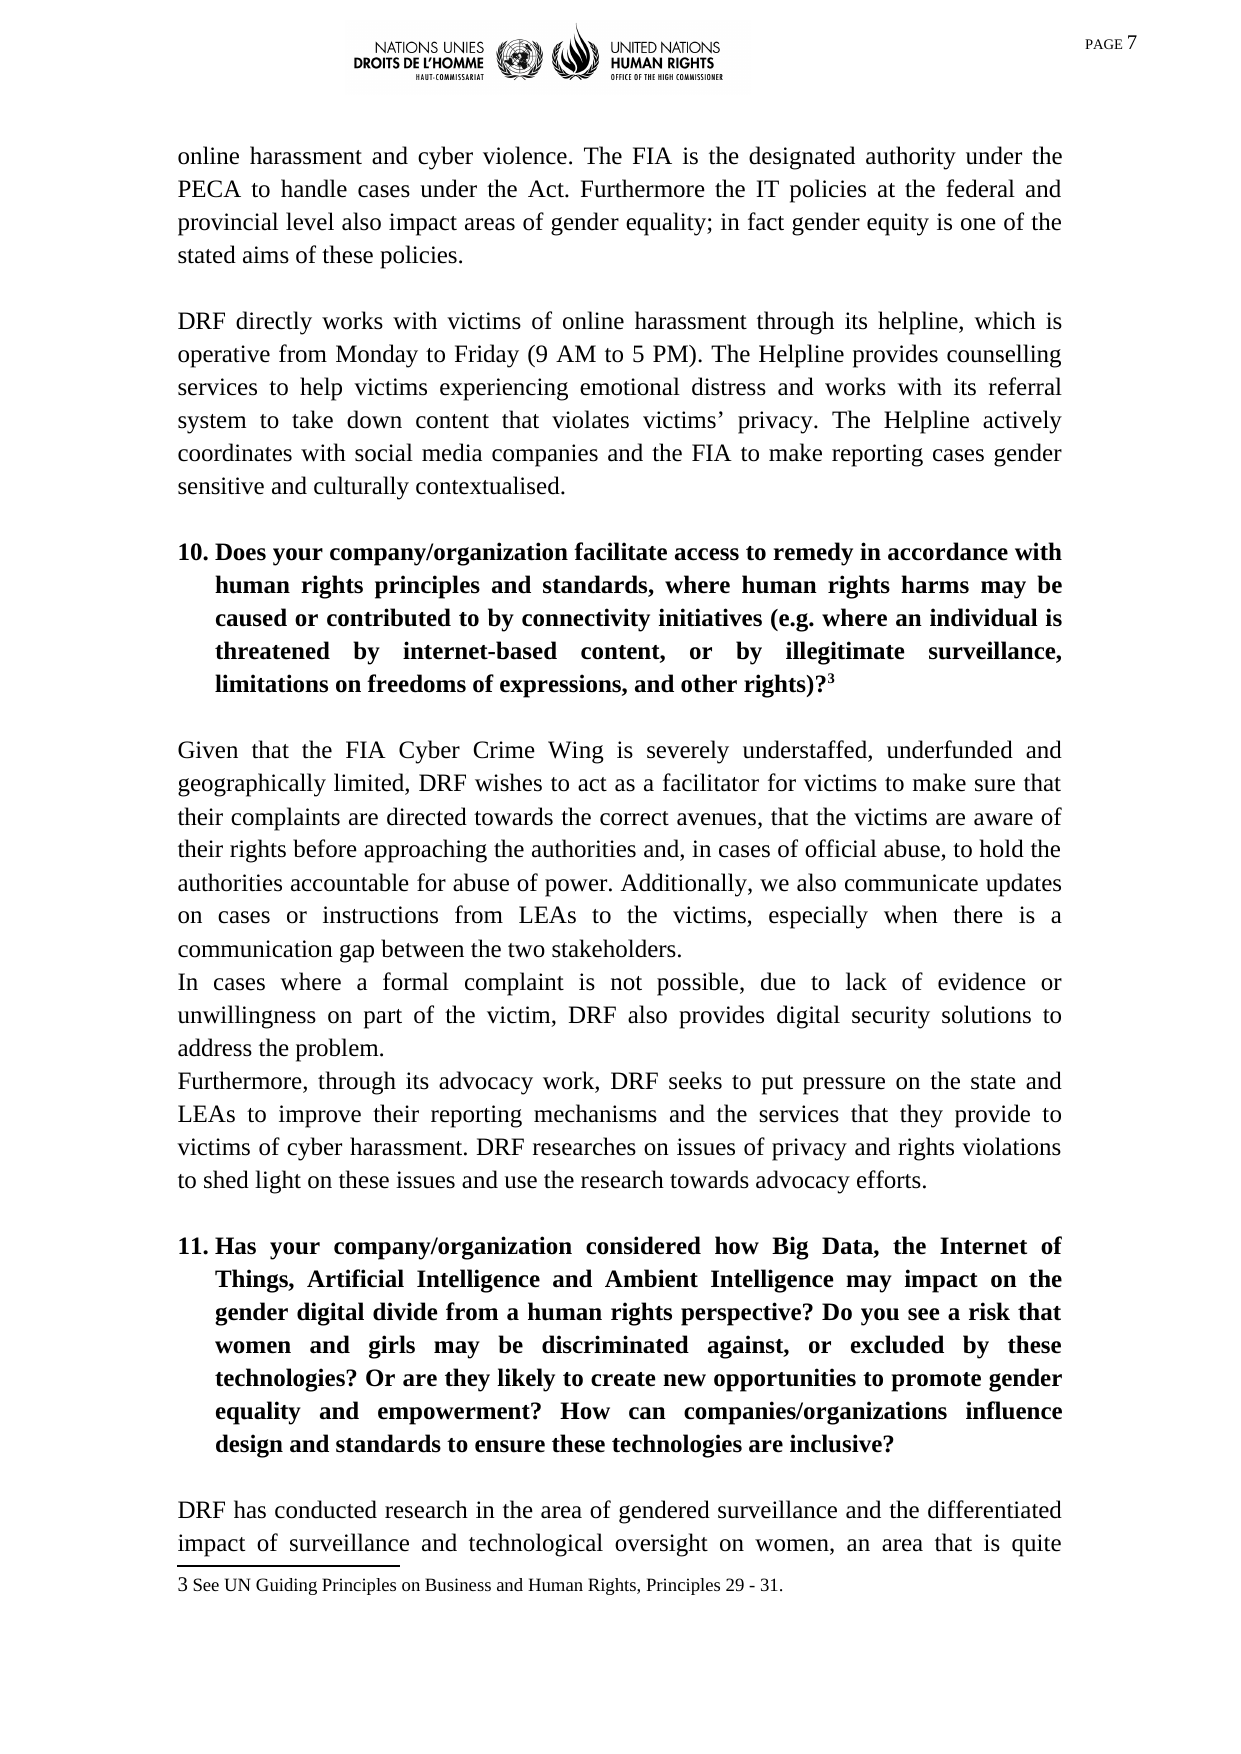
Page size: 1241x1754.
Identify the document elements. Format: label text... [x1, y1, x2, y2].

text DRF directly works with victims of online harassment through its helpline, which is operative from Monday to Friday (9 AM to 5 PM). The Helpline provides counselling services to help victims experiencing emotional distress and works with its referral system to take down content that violates victims’ privacy. The Helpline actively coordinates with social media companies and the FIA to make reporting cases gender sensitive and culturally contextualised. [177, 306, 1063, 500]
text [177, 1495, 1063, 1557]
list Does your company/organization facilitate access to remedy in accordance with human rights principles and standards, where human rights harms may be caused or contributed to by connectivity initiatives (e.g. where an individual is threatened by internet-based content, or by illegitimate surveillance, limitations on freedoms of expressions, and other rights)? [177, 537, 1063, 698]
text Furthermore, through its advocacy work, DRF seeks to put pressure on the state and LEAs to improve their reporting mechanisms and the services that they provide to victims of cyber harassment. DRF researches on issues of privacy and rights violations to shed light on these issues and use the research towards advocacy efforts. [177, 1066, 1063, 1193]
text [177, 141, 1063, 269]
picture [345, 20, 750, 95]
list Has your company/organization considered how Big Data, the Internet of Things, Artificial Intelligence and Ambient Intelligence may impact on the gender digital divide from a human rights perspective? Do you see a risk that women and girls may be discriminated against, or excluded by these technologies? Or are they likely to create new opportunities to promote gender equality and empowerment? How can companies/organizations influence design and standards to ensure these technologies are inclusive? [177, 1231, 1063, 1458]
text In cases where a formal complaint is not possible, due to lack of evidence or unwillingness on part of the victim, DRF also provides digital security solutions to address the problem. [177, 967, 1063, 1061]
text Given that the FIA Cyber Crime Wing is severely understaffed, underfunded and geographically limited, DRF wishes to act as a facilitator for victims to make sure that their complaints are directed towards the correct avenues, that the victims are aware of their rights before approaching the authorities and, in cases of official abuse, to hold the authorities accountable for abuse of power. Additionally, we also communicate updates on cases or instructions from LEAs to the victims, especially when there is a communication gap between the two stakeholders. [177, 736, 1063, 962]
